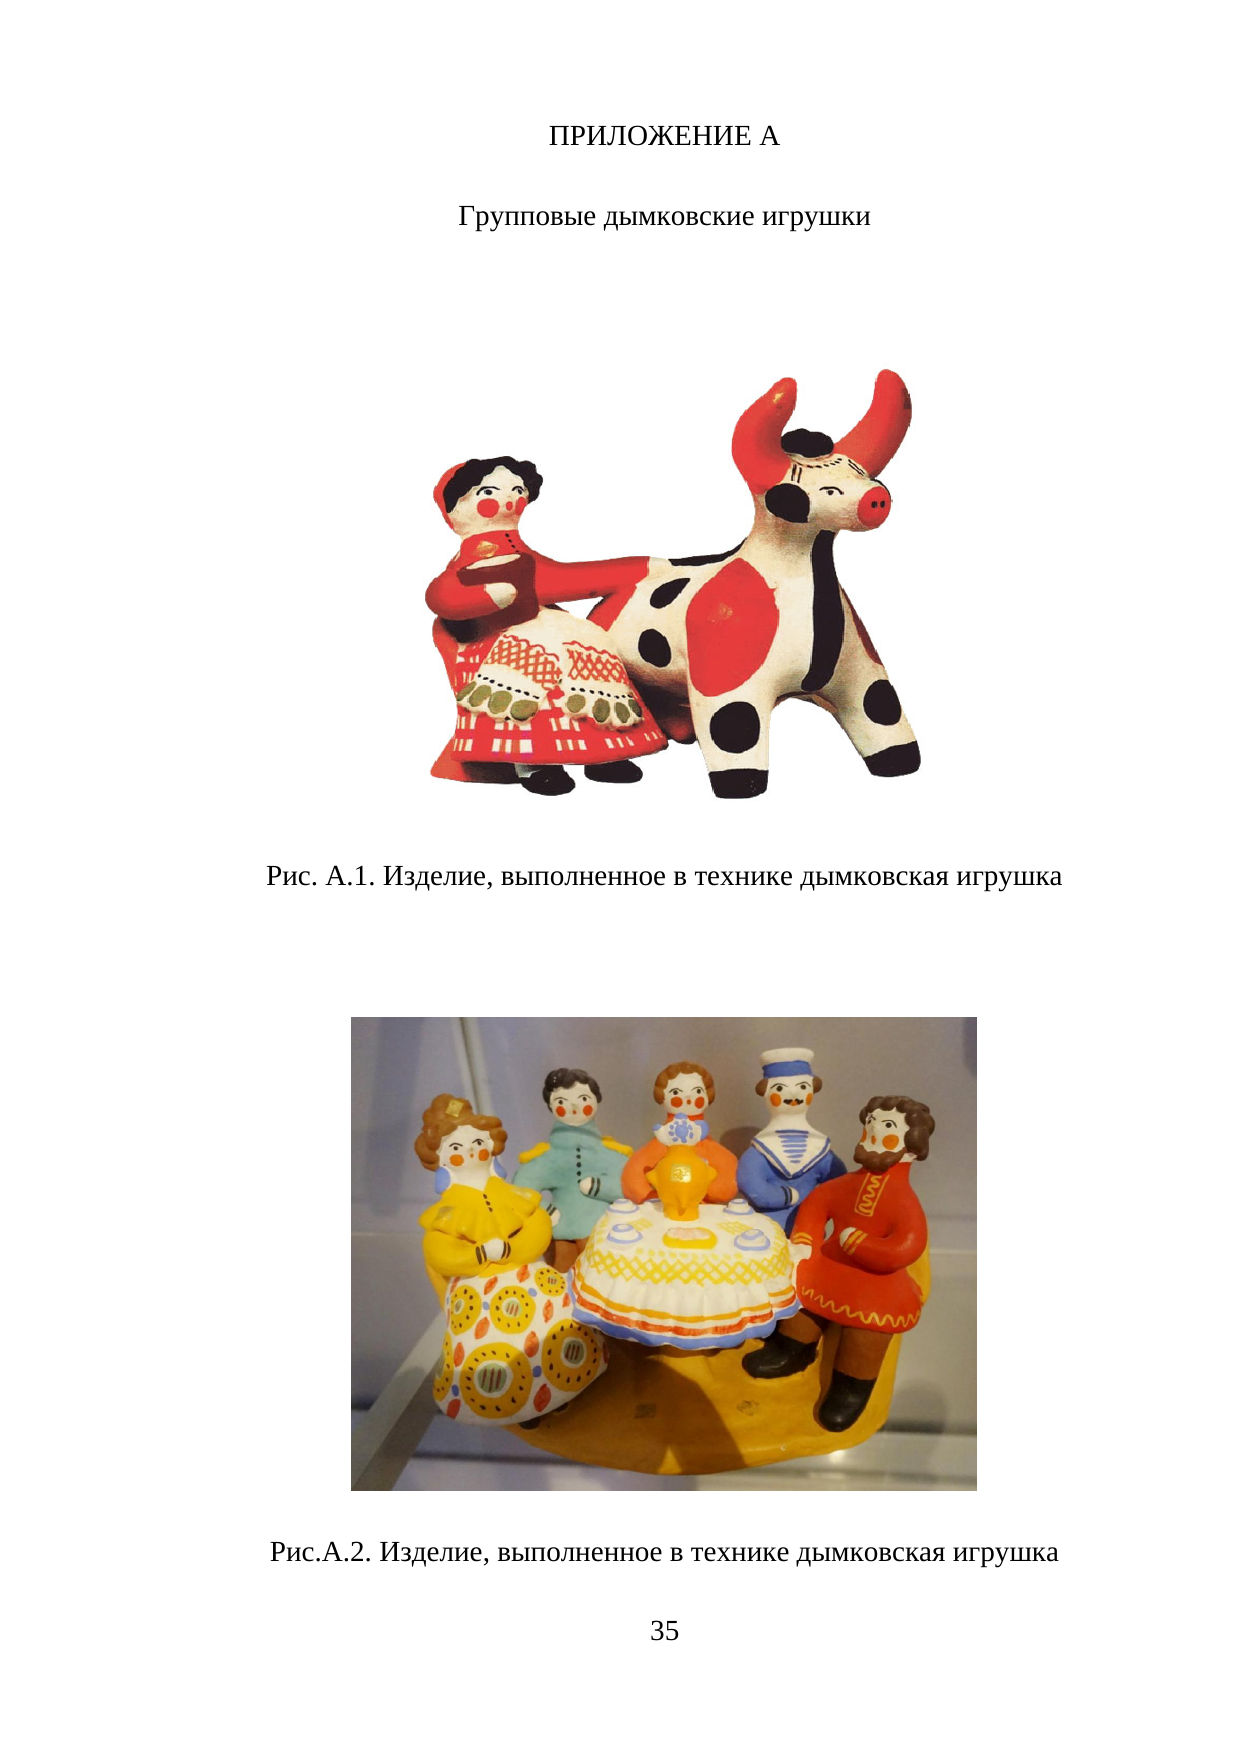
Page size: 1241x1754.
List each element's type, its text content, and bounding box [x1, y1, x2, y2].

text ПРИЛОЖЕНИЕ А [177, 118, 1152, 152]
text Рис. А.1. Изделие, выполненное в технике дымковская игрушка [177, 858, 1152, 892]
text Групповые дымковские игрушки [177, 198, 1152, 231]
picture [351, 1017, 977, 1491]
text Рис.А.2. Изделие, выполненное в технике дымковская игрушка [177, 1534, 1152, 1568]
picture [371, 356, 958, 815]
